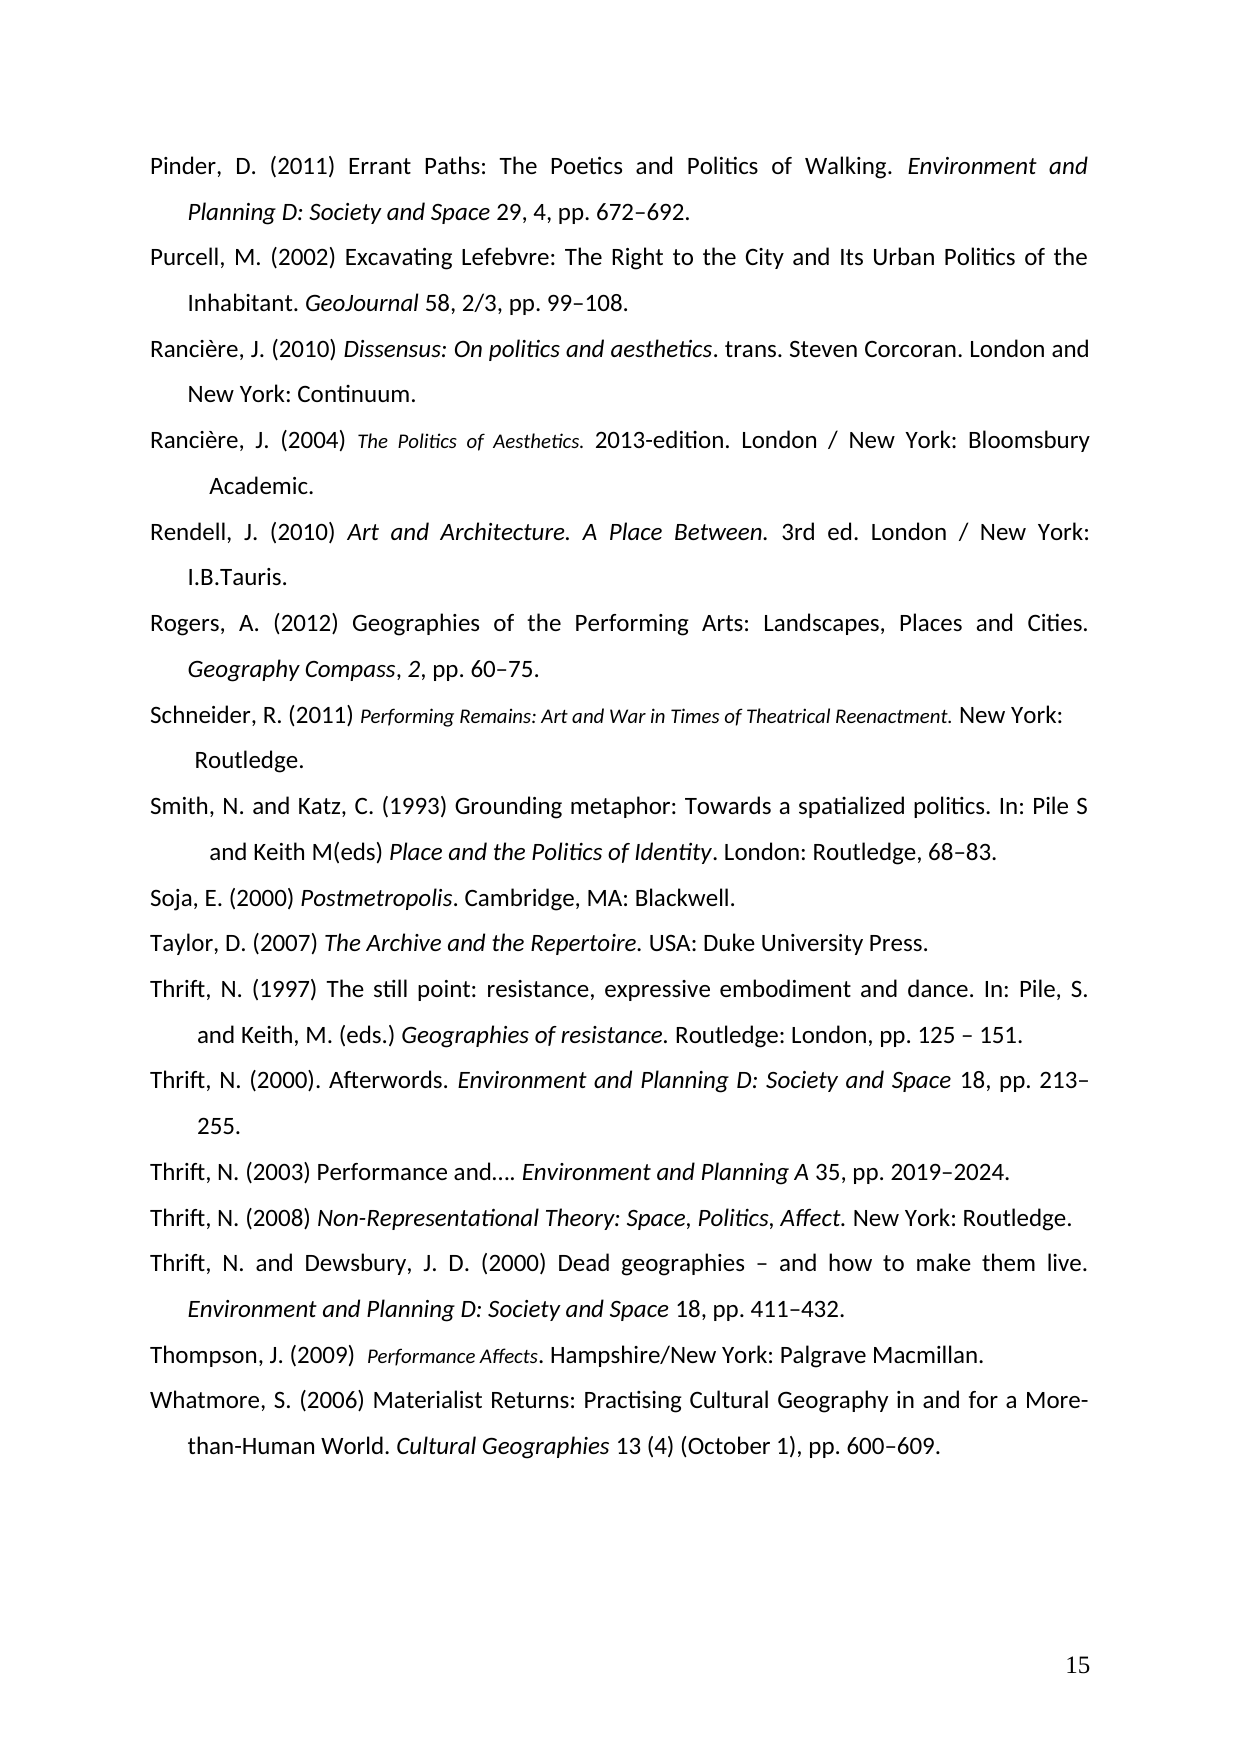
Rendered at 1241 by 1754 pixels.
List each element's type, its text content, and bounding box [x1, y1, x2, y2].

text Soja, E. (2000) Postmetropolis. Cambridge, MA: Blackwell. [150, 882, 1090, 912]
text Thompson, J. (2009) Performance Affects. Hampshire/New York: Palgrave Macmillan. [150, 1339, 1090, 1369]
text Rendell, J. (2010) Art and Architecture. A Place Between. 3rd ed. London / New York: I.B.Tauris. [150, 516, 1090, 592]
text Purcell, M. (2002) Excavating Lefebvre: The Right to the City and Its Urban Politics of the Inhabitant. GeoJournal 58, 2/3, pp. 99–108. [150, 241, 1090, 318]
text Rogers, A. (2012) Geographies of the Performing Arts: Landscapes, Places and Cities. Geography Compass, 2, pp. 60–75. [150, 607, 1090, 683]
text Thrift, N. (2000). Afterwords. Environment and Planning D: Society and Space 18, pp. 213–255. [150, 1064, 1090, 1141]
text Taylor, D. (2007) The Archive and the Repertoire. USA: Duke University Press. [150, 927, 1090, 958]
text Whatmore, S. (2006) Materialist Returns: Practising Cultural Geography in and for a More-than-Human World. Cultural Geographies 13 (4) (October 1), pp. 600–609. [150, 1385, 1090, 1461]
text Rancière, J. (2010) Dissensus: On politics and aesthetics. trans. Steven Corcoran. London and New York: Continuum. [150, 333, 1090, 409]
text Thrift, N. (2003) Performance and…. Environment and Planning A 35, pp. 2019–2024. [150, 1156, 1090, 1187]
text Thrift, N. and Dewsbury, J. D. (2000) Dead geographies – and how to make them live. Environment and Planning D: Society and Space 18, pp. 411–432. [150, 1247, 1090, 1324]
text Pinder, D. (2011) Errant Paths: The Poetics and Politics of Walking. Environment and Planning D: Society and Space 29, 4, pp. 672–692. [150, 150, 1090, 226]
text Thrift, N. (1997) The still point: resistance, expressive embodiment and dance. In: Pile, S. and Keith, M. (eds.) Geographies of resistance. Routledge: London, pp. 125 – 151. [150, 973, 1090, 1049]
text Rancière, J. (2004) The Politics of Aesthetics. 2013-edition. London / New York: Bloomsbury Academic. [150, 424, 1090, 501]
text Smith, N. and Katz, C. (1993) Grounding metaphor: Towards a spatialized politics. In: Pile S and Keith M(eds) Place and the Politics of Identity. London: Routledge, 68–83. [150, 790, 1090, 866]
text Thrift, N. (2008) Non-Representational Theory: Space, Politics, Affect. New York: Routledge. [150, 1202, 1090, 1232]
text Schneider, R. (2011) Performing Remains: Art and War in Times of Theatrical Reenactment. New York: Routledge. [150, 699, 1090, 775]
